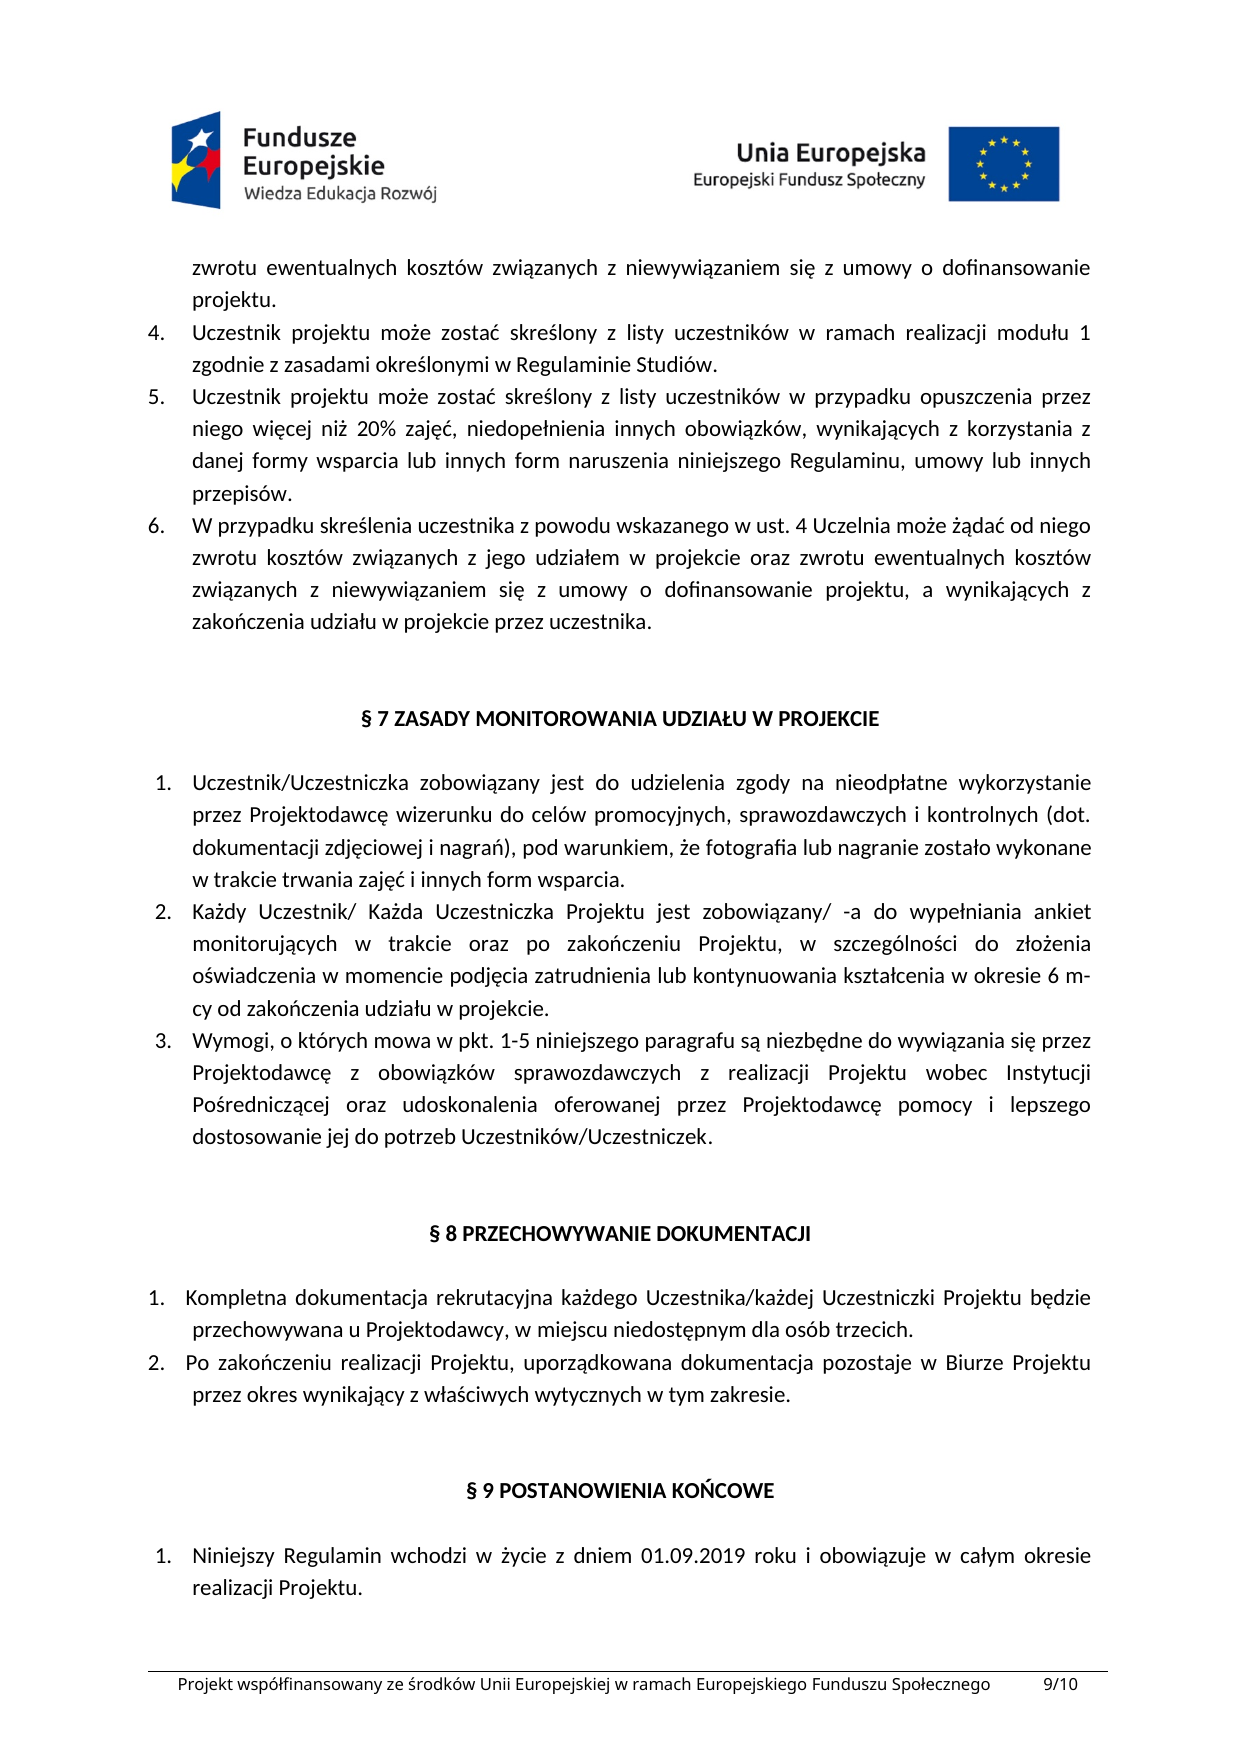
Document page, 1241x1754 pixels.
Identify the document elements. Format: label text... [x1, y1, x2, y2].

list Wymogi, o których mowa w pkt. 1-5 niniejszego paragrafu są niezbędne do wywiązania się przez Projektodawcę z obowiązków sprawozdawczych z realizacji Projektu wobec Instytucji Pośredniczącej oraz udoskonalenia oferowanej przez Projektodawcę pomocy i lepszego dostosowanie jej do potrzeb Uczestników/Uczestniczek. [154, 1026, 1093, 1151]
list W przypadku skreślenia uczestnika z powodu wskazanego w ust. 4 Uczelnia może żądać od niego zwrotu kosztów związanych z jego udziałem w projekcie oraz zwrotu ewentualnych kosztów związanych z niewywiązaniem się z umowy o dofinansowanie projektu, a wynikających z zakończenia udziału w projekcie przez uczestnika. [148, 511, 1093, 636]
list Uczestnik projektu może zostać skreślony z listy uczestników w ramach realizacji modułu 1 zgodnie z zasadami określonymi w Regulaminie Studiów. [148, 318, 1093, 378]
list Kompletna dokumentacja rekrutacyjna każdego Uczestnika/każdej Uczestniczki Projektu będzie przechowywana u Projektodawcy, w miejscu niedostępnym dla osób trzecich. [148, 1283, 1093, 1344]
list § 8 PRZECHOWYWANIE DOKUMENTACJI [148, 1219, 1093, 1247]
text § 7 ZASADY MONITOROWANIA UDZIAŁU W PROJEKCIE [148, 704, 1093, 732]
picture [147, 87, 1088, 232]
list Niniejszy Regulamin wchodzi w życie z dniem 01.09.2019 roku i obowiązuje w całym okresie realizacji Projektu. [154, 1541, 1093, 1601]
list § 9 POSTANOWIENIA KOŃCOWE [148, 1477, 1093, 1504]
list Po zakończeniu realizacji Projektu, uporządkowana dokumentacja pozostaje w Biurze Projektu przez okres wynikający z właściwych wytycznych w tym zakresie. [148, 1348, 1093, 1408]
list Uczestnik projektu może zostać skreślony z listy uczestników w przypadku opuszczenia przez niego więcej niż 20% zajęć, niedopełnienia innych obowiązków, wynikających z korzystania z danej formy wsparcia lub innych form naruszenia niniejszego Regulaminu, umowy lub innych przepisów. [148, 382, 1093, 507]
list Każdy Uczestnik/ Każda Uczestniczka Projektu jest zobowiązany/ -a do wypełniania ankiet monitorujących w trakcie oraz po zakończeniu Projektu, w szczególności do złożenia oświadczenia w momencie podjęcia zatrudnienia lub kontynuowania kształcenia w okresie 6 m-cy od zakończenia udziału w projekcie. [154, 897, 1093, 1022]
list Uczestnik/Uczestniczka zobowiązany jest do udzielenia zgody na nieodpłatne wykorzystanie przez Projektodawcę wizerunku do celów promocyjnych, sprawozdawczych i kontrolnych (dot. dokumentacji zdjęciowej i nagrań), pod warunkiem, że fotografia lub nagranie zostało wykonane w trakcie trwania zajęć i innych form wsparcia. [154, 768, 1093, 893]
